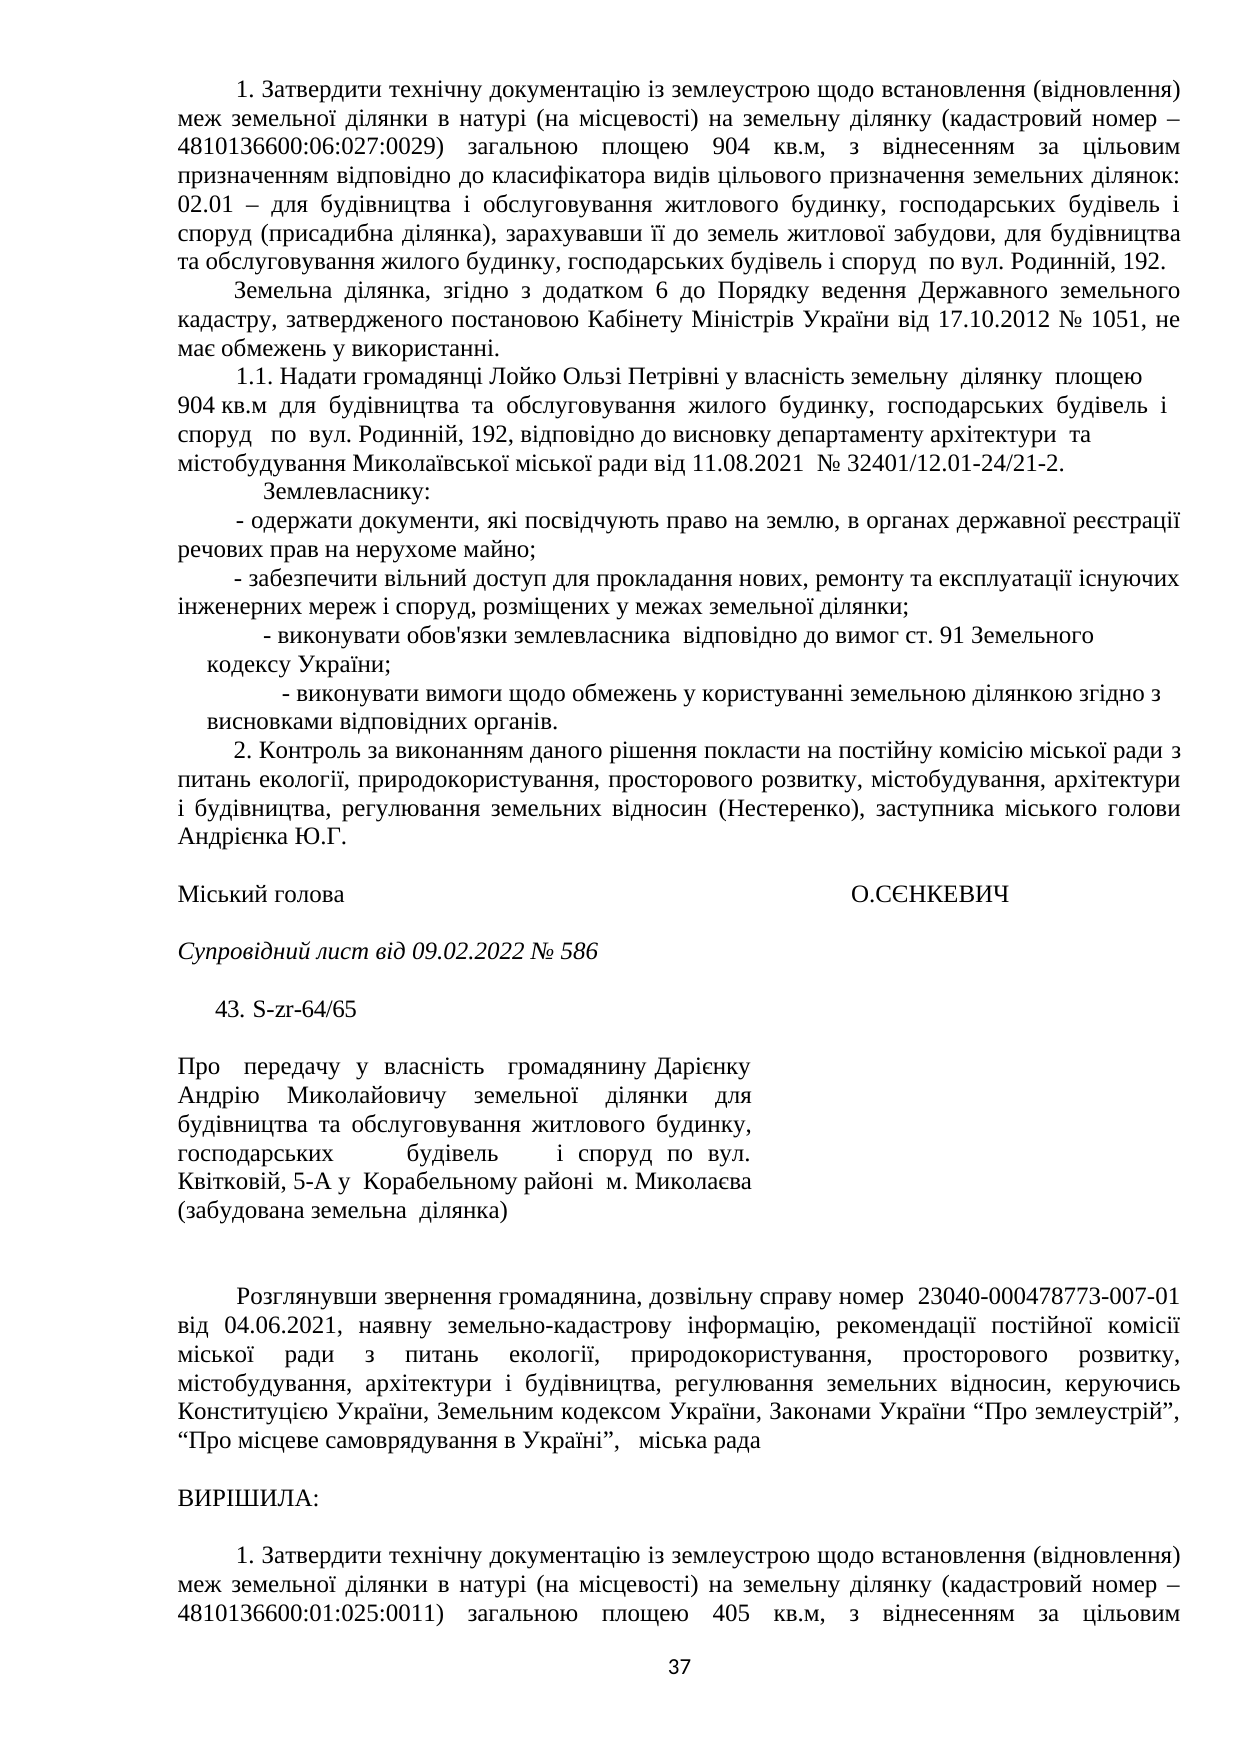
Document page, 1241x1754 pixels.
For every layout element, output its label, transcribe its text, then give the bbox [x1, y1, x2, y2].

text 2. Контроль за виконанням даного рішення покласти на постійну комісію міської ради з питань екології, природокористування, просторового розвитку, містобудування, архітектури і будівництва, регулювання земельних відносин (Нестеренко), заступника міського голови Андрієнка Ю.Г. [177, 735, 1181, 850]
text Про передачу у власність громадянину Дарієнку Андрію Миколайовичу земельної ділянки для будівництва та обслуговування житлового будинку, господарських будівель і споруд по вул. Квітковій, 5-А у Корабельному районі м. Миколаєва (забудована земельна ділянка) [177, 1051, 752, 1224]
text Землевласнику: [207, 476, 1181, 505]
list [177, 1540, 1181, 1626]
text - забезпечити вільний доступ для прокладання нових, ремонту та експлуатації існуючих інженерних мереж і споруд, розміщених у межах земельної ділянки; [177, 563, 1181, 620]
text Розглянувши звернення громадянина, дозвільну справу номер 23040-000478773-007-01 від 04.06.2021, наявну земельно-кадастрову інформацію, рекомендації постійної комісії міської ради з питань екології, природокористування, просторового розвитку, містобудування, архітектури і будівництва, регулювання земельних відносин, керуючись Конституцією України, Земельним кодексом України, Законами України “Про землеустрій”, “Про місцеве самоврядування в Україні”, міська рада [177, 1281, 1181, 1454]
text - одержати документи, які посвідчують право на землю, в органах державної реєстрації речових прав на нерухоме майно; [177, 505, 1181, 563]
list S-zr-64/65 [215, 994, 1181, 1023]
text Міський голова О.СЄНКЕВИЧ [177, 879, 1181, 908]
text 1.1. Надати громадянці Лойко Ользі Петрівні у власність земельну ділянку площею 904 кв.м для будівництва та обслуговування жилого будинку, господарських будівель і споруд по вул. Родинній, 192, відповідно до висновку департаменту архітектури та містобудування Миколаївської міської ради від 11.08.2021 № 32401/12.01-24/21-2. [177, 361, 1181, 476]
text Супровідний лист від 09.02.2022 № 586 [177, 936, 1181, 965]
list 1. Затвердити технічну документацію із землеустрою щодо встановлення (відновлення) меж земельної ділянки в натурі (на місцевості) на земельну ділянку (кадастровий номер – 4810136600:06:027:0029) загальною площею 904 кв.м, з віднесенням за цільовим призначенням відповідно до класифікатора видів цільового призначення земельних ділянок: 02.01 – для будівництва і обслуговування житлового будинку, господарських будівель і споруд (присадибна ділянка), зарахувавши її до земель житлової забудови, для будівництва та обслуговування жилого будинку, господарських будівель і споруд по вул. Родинній, 192. [177, 74, 1181, 275]
text - виконувати вимоги щодо обмежень у користуванні земельною ділянкою згідно з висновками відповідних органів. [207, 678, 1181, 735]
text ВИРІШИЛА: [177, 1483, 1181, 1511]
text - виконувати обов'язки землевласника відповідно до вимог ст. 91 Земельного кодексу України; [207, 620, 1181, 678]
text Земельна ділянка, згідно з додатком 6 до Порядку ведення Державного земельного кадастру, затвердженого постановою Кабінету Міністрів України від 17.10.2012 № 1051, не має обмежень у використанні. [177, 275, 1181, 361]
